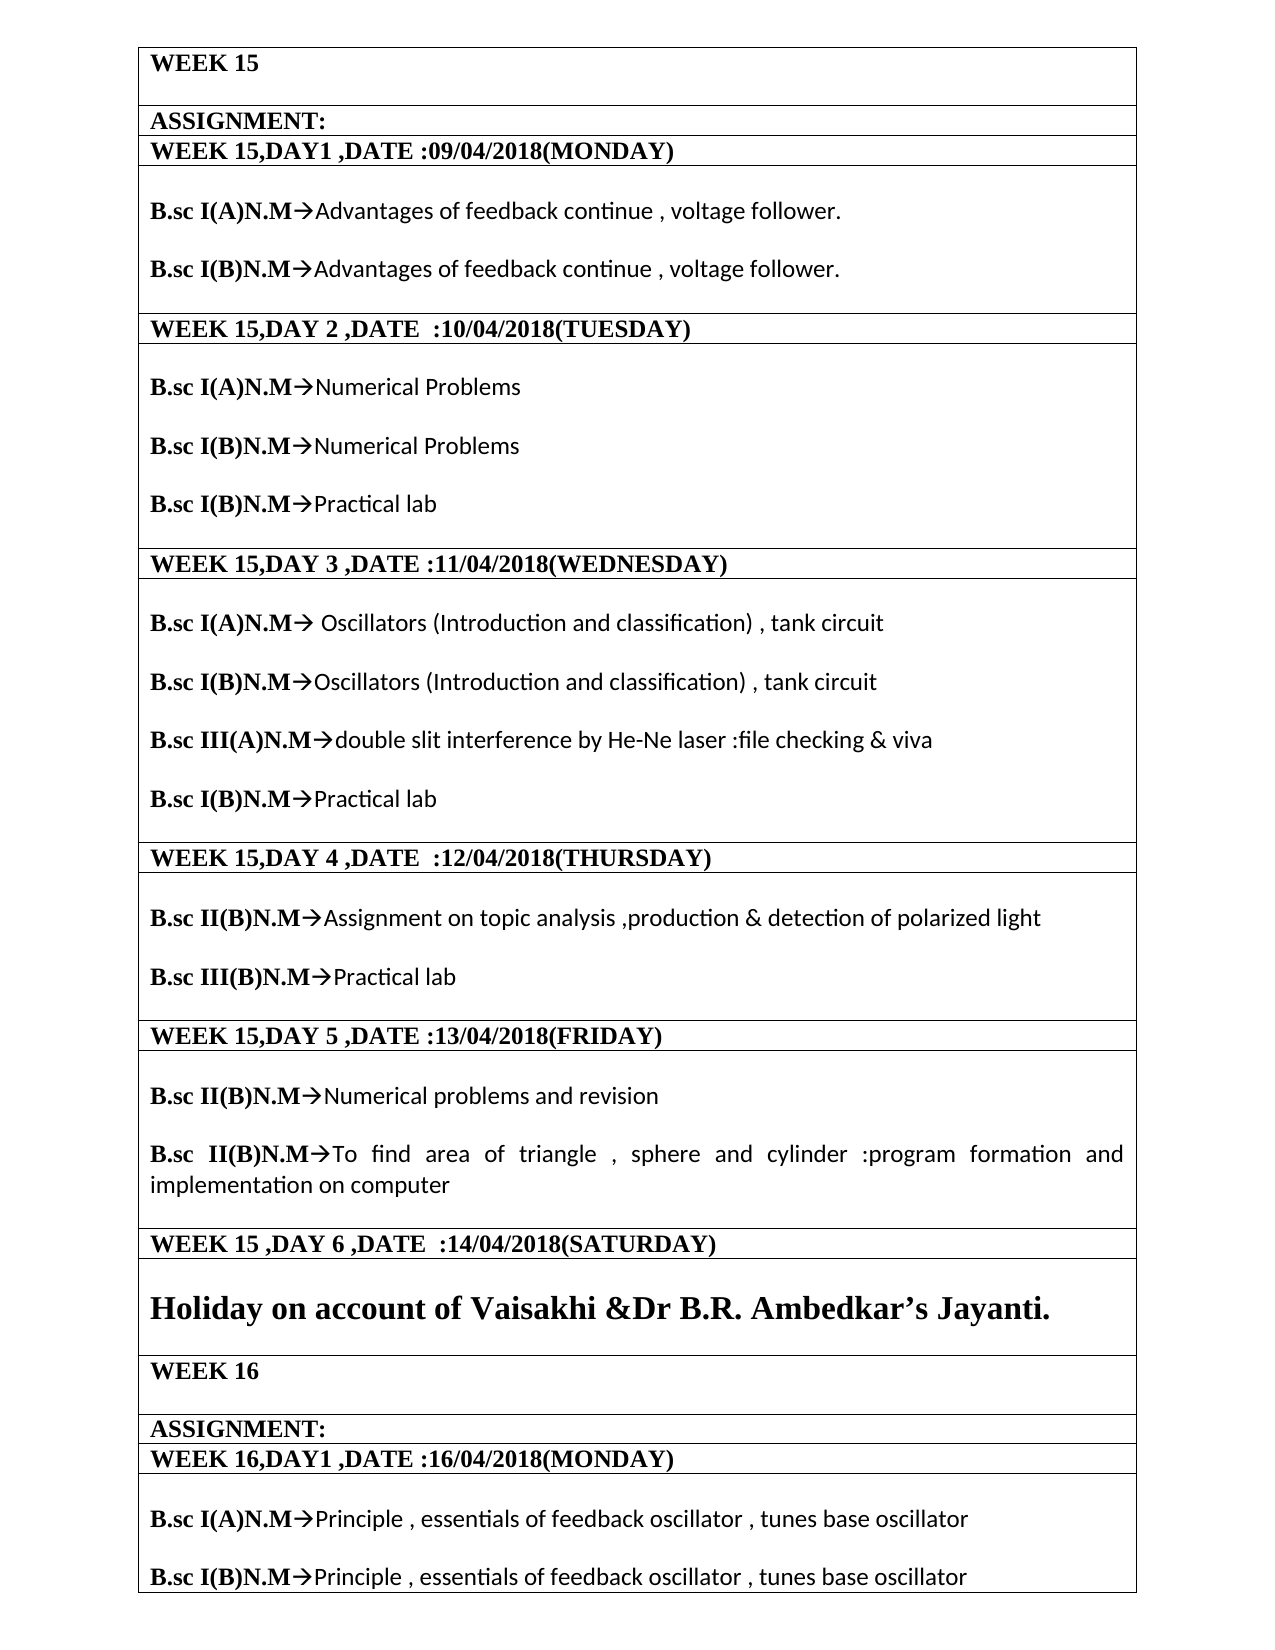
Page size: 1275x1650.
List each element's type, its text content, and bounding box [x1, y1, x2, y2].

table_cell WEEK 15,DAY 4 ,DATE :12/04/2018(THURSDAY) [139, 843, 1136, 872]
table_cell B.sc I(A)N.MPrinciple , essentials of feedback oscillator , tunes base oscillator B.sc I(B)N.MPrinciple , essentials of feedback oscillator , tunes base oscillator [139, 1474, 1136, 1592]
table_cell B.sc II(B)N.MNumerical problems and revision B.sc II(B)N.MTo find area of triangle , sphere and cylinder :program formation and implementation on computer [139, 1051, 1136, 1228]
table_cell WEEK 15,DAY 2 ,DATE :10/04/2018(TUESDAY) [139, 314, 1136, 342]
table_cell WEEK 16,DAY1 ,DATE :16/04/2018(MONDAY) [139, 1444, 1136, 1473]
table_cell B.sc I(A)N.MNumerical Problems B.sc I(B)N.MNumerical Problems B.sc I(B)N.MPractical lab [139, 344, 1136, 548]
table_cell WEEK 16 [139, 1356, 1136, 1413]
table_cell WEEK 15 ,DAY 6 ,DATE :14/04/2018(SATURDAY) [139, 1229, 1136, 1258]
table_cell B.sc I(A)N.M Oscillators (Introduction and classification) , tank circuit B.sc I(B)N.MOscillators (Introduction and classification) , tank circuit B.sc III(A)N.Mdouble slit interference by He-Ne laser :file checking & viva B.sc I(B)N.MPractical lab [139, 579, 1136, 842]
table_cell ASSIGNMENT: [139, 106, 1136, 135]
table_cell WEEK 15,DAY 3 ,DATE :11/04/2018(WEDNESDAY) [139, 549, 1136, 578]
table_cell B.sc I(A)N.MAdvantages of feedback continue , voltage follower. B.sc I(B)N.MAdvantages of feedback continue , voltage follower. [139, 166, 1136, 313]
table_cell B.sc II(B)N.MAssignment on topic analysis ,production & detection of polarized light B.sc III(B)N.MPractical lab [139, 873, 1136, 1020]
table_cell WEEK 15,DAY1 ,DATE :09/04/2018(MONDAY) [139, 136, 1136, 165]
table_cell Holiday on account of Vaisakhi &Dr B.R. Ambedkar’s Jayanti. [139, 1259, 1136, 1355]
table_cell WEEK 15,DAY 5 ,DATE :13/04/2018(FRIDAY) [139, 1021, 1136, 1050]
table_cell ASSIGNMENT: [139, 1415, 1136, 1443]
table_cell WEEK 15 [139, 48, 1136, 105]
